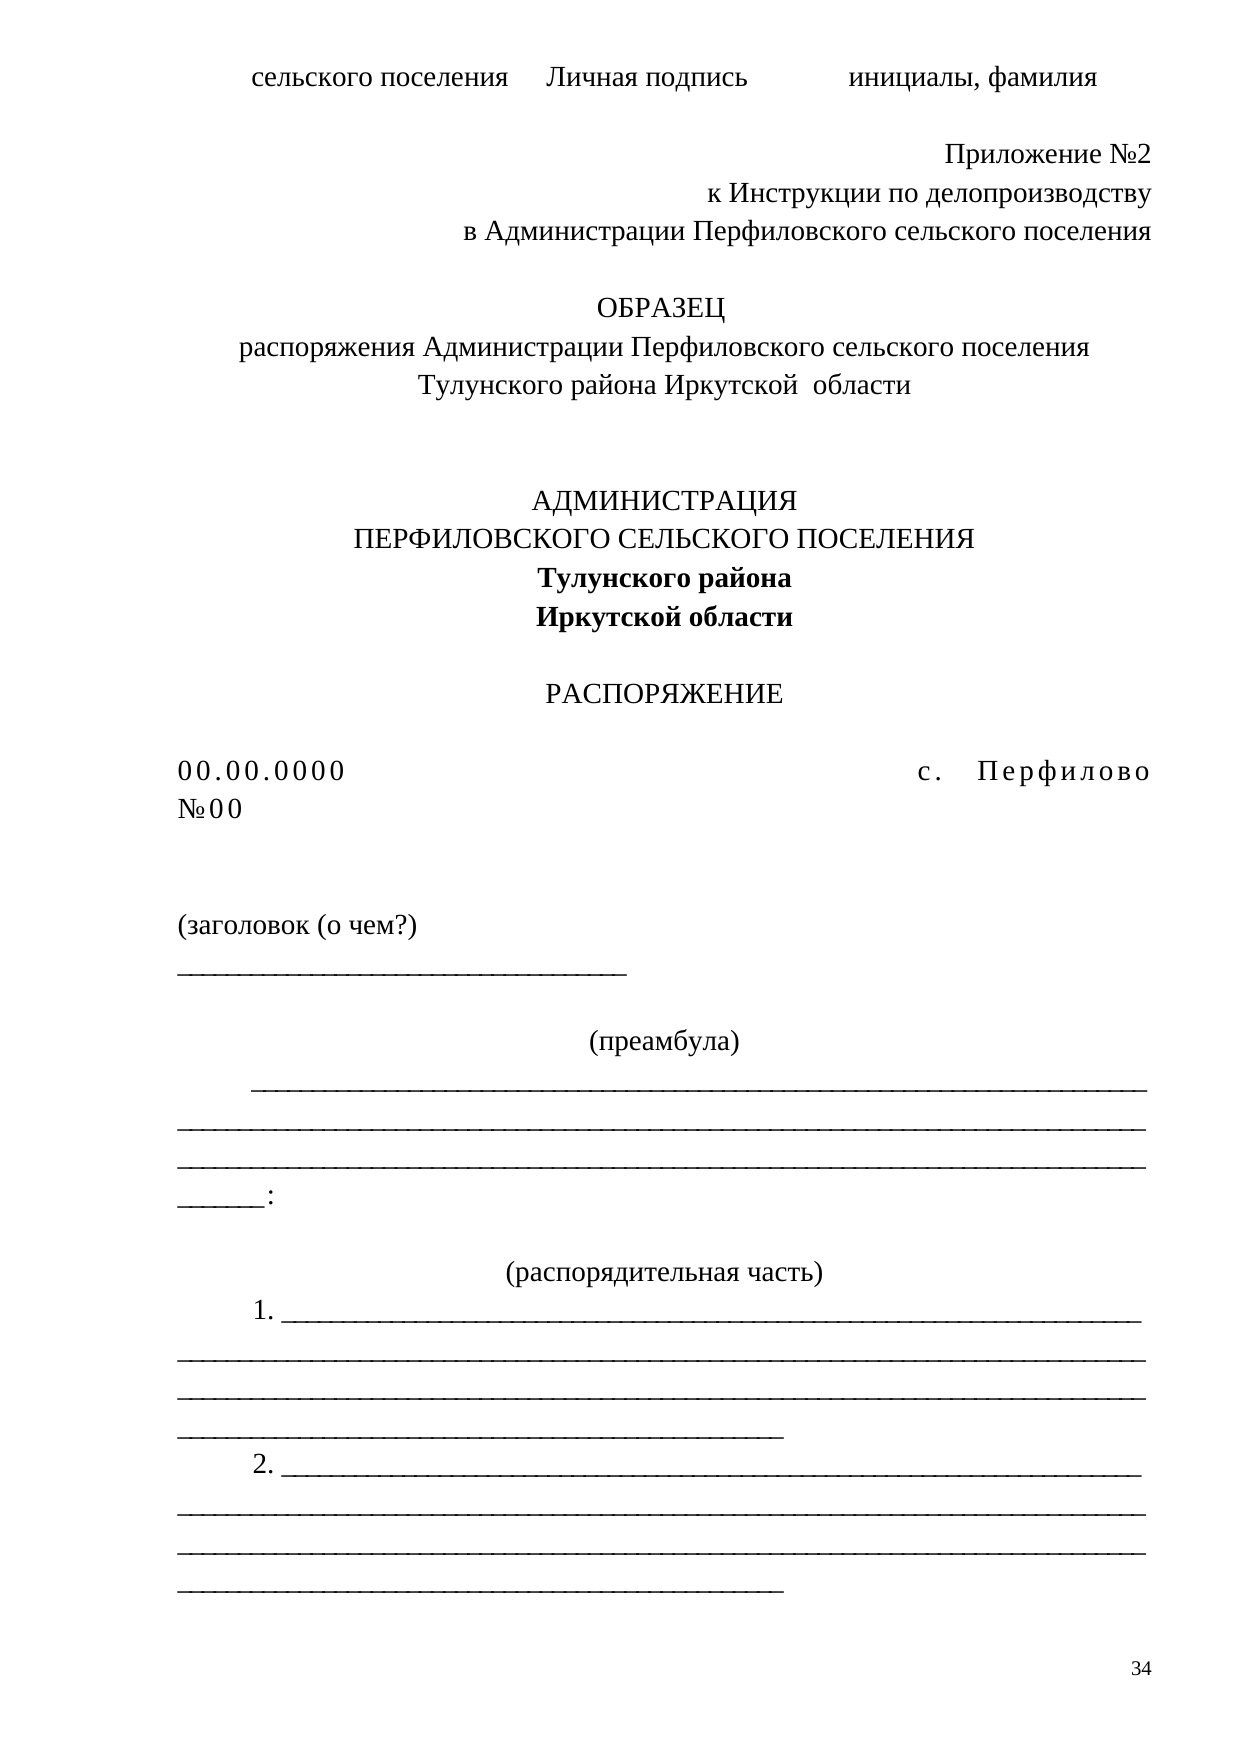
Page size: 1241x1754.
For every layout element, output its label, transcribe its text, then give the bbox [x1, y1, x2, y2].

text (заголовок (о чем?) [177, 907, 1152, 941]
text ОБРАЗЕЦ распоряжения Администрации Перфиловского сельского поселения Тулунского района Иркутской области [177, 290, 1152, 401]
text 2. _________________________________________________________________________________________________________________________________________________________________________________________________________________________________________________________________________________________ [177, 1447, 1152, 1596]
text в Администрации Перфиловского сельского поселения [177, 213, 1152, 247]
text _____________________________________ [177, 946, 1152, 979]
text АДМИНИСТРАЦИЯ [177, 483, 1152, 517]
text 1. _________________________________________________________________________________________________________________________________________________________________________________________________________________________________________________________________________________________ [177, 1292, 1152, 1442]
text Иркутской области [177, 599, 1152, 632]
text 00.00.0000 с. Перфилово №00 [177, 753, 1152, 825]
text (преамбула) [177, 1023, 1152, 1056]
text Тулунского района [177, 560, 1152, 594]
text ПЕРФИЛОВСКОГО СЕЛЬСКОГО ПОСЕЛЕНИЯ [177, 522, 1152, 555]
text РАСПОРЯЖЕНИЕ [177, 676, 1152, 709]
text _________________________________________________________________________________________________________________________________________________________________________________________________________________________________________________ : [177, 1061, 1152, 1210]
text сельского поселения Личная подпись инициалы, фамилия [177, 59, 1152, 93]
text Приложение №2 к Инструкции по делопроизводству [177, 136, 1152, 208]
text (распорядительная часть) [177, 1254, 1152, 1287]
